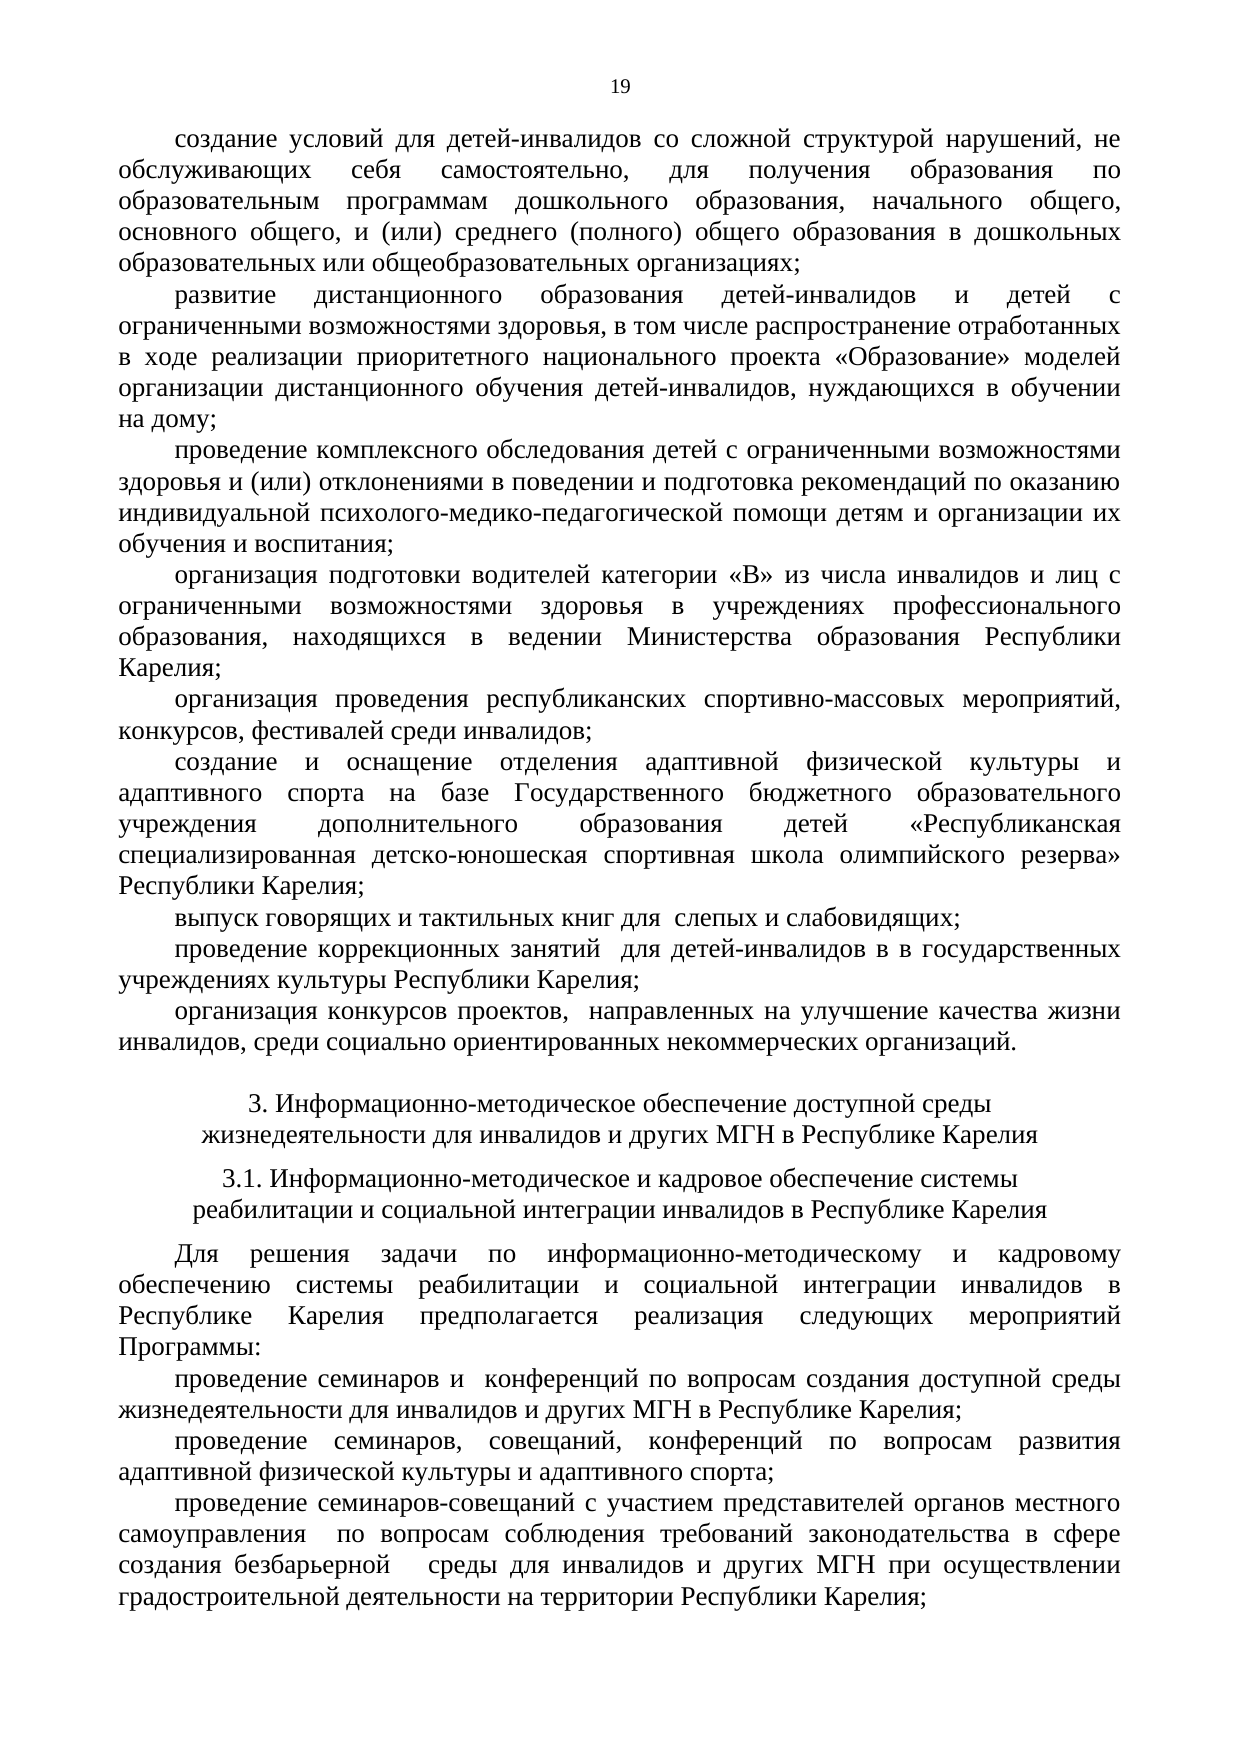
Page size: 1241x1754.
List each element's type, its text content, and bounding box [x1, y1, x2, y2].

text организация подготовки водителей категории «В» из числа инвалидов и лиц с ограниченными возможностями здоровья в учреждениях профессионального образования, находящихся в ведении Министерства образования Республики Карелия; [118, 558, 1122, 683]
text 3.1. Информационно-методическое и кадровое обеспечение системы реабилитации и социальной интеграции инвалидов в Республике Карелия [118, 1162, 1122, 1224]
text организация проведения республиканских спортивно-массовых мероприятий, конкурсов, фестивалей среди инвалидов; [118, 683, 1122, 745]
text создание и оснащение отделения адаптивной физической культуры и адаптивного спорта на базе Государственного бюджетного образовательного учреждения дополнительного образования детей «Республиканская специализированная детско-юношеская спортивная школа олимпийского резерва» Республики Карелия; [118, 745, 1122, 901]
text проведение семинаров, совещаний, конференций по вопросам развития адаптивной физической культуры и адаптивного спорта; [118, 1424, 1122, 1486]
text создание условий для детей-инвалидов со сложной структурой нарушений, не обслуживающих себя самостоятельно, для получения образования по образовательным программам дошкольного образования, начального общего, основного общего, и (или) среднего (полного) общего образования в дошкольных образовательных или общеобразовательных организациях; [118, 122, 1122, 278]
text выпуск говорящих и тактильных книг для слепых и слабовидящих; [118, 901, 1122, 932]
text организация конкурсов проектов, направленных на улучшение качества жизни инвалидов, среди социально ориентированных некоммерческих организаций. [118, 994, 1122, 1056]
text развитие дистанционного образования детей-инвалидов и детей с ограниченными возможностями здоровья, в том числе распространение отработанных в ходе реализации приоритетного национального проекта «Образование» моделей организации дистанционного обучения детей-инвалидов, нуждающихся в обучении на дому; [118, 278, 1122, 433]
text 3. Информационно-методическое обеспечение доступной среды жизнедеятельности для инвалидов и других МГН в Республике Карелия [118, 1087, 1122, 1150]
text проведение семинаров-совещаний с участием представителей органов местного самоуправления по вопросам соблюдения требований законодательства в сфере создания безбарьерной среды для инвалидов и других МГН при осуществлении градостроительной деятельности на территории Республики Карелия; [118, 1486, 1122, 1611]
text проведение семинаров и конференций по вопросам создания доступной среды жизнедеятельности для инвалидов и других МГН в Республике Карелия; [118, 1362, 1122, 1424]
text Для решения задачи по информационно-методическому и кадровому обеспечению системы реабилитации и социальной интеграции инвалидов в Республике Карелия предполагается реализация следующих мероприятий Программы: [118, 1237, 1122, 1362]
text проведение коррекционных занятий для детей-инвалидов в в государственных учреждениях культуры Республики Карелия; [118, 932, 1122, 994]
text проведение комплексного обследования детей с ограниченными возможностями здоровья и (или) отклонениями в поведении и подготовка рекомендаций по оказанию индивидуальной психолого-медико-педагогической помощи детям и организации их обучения и воспитания; [118, 433, 1122, 558]
